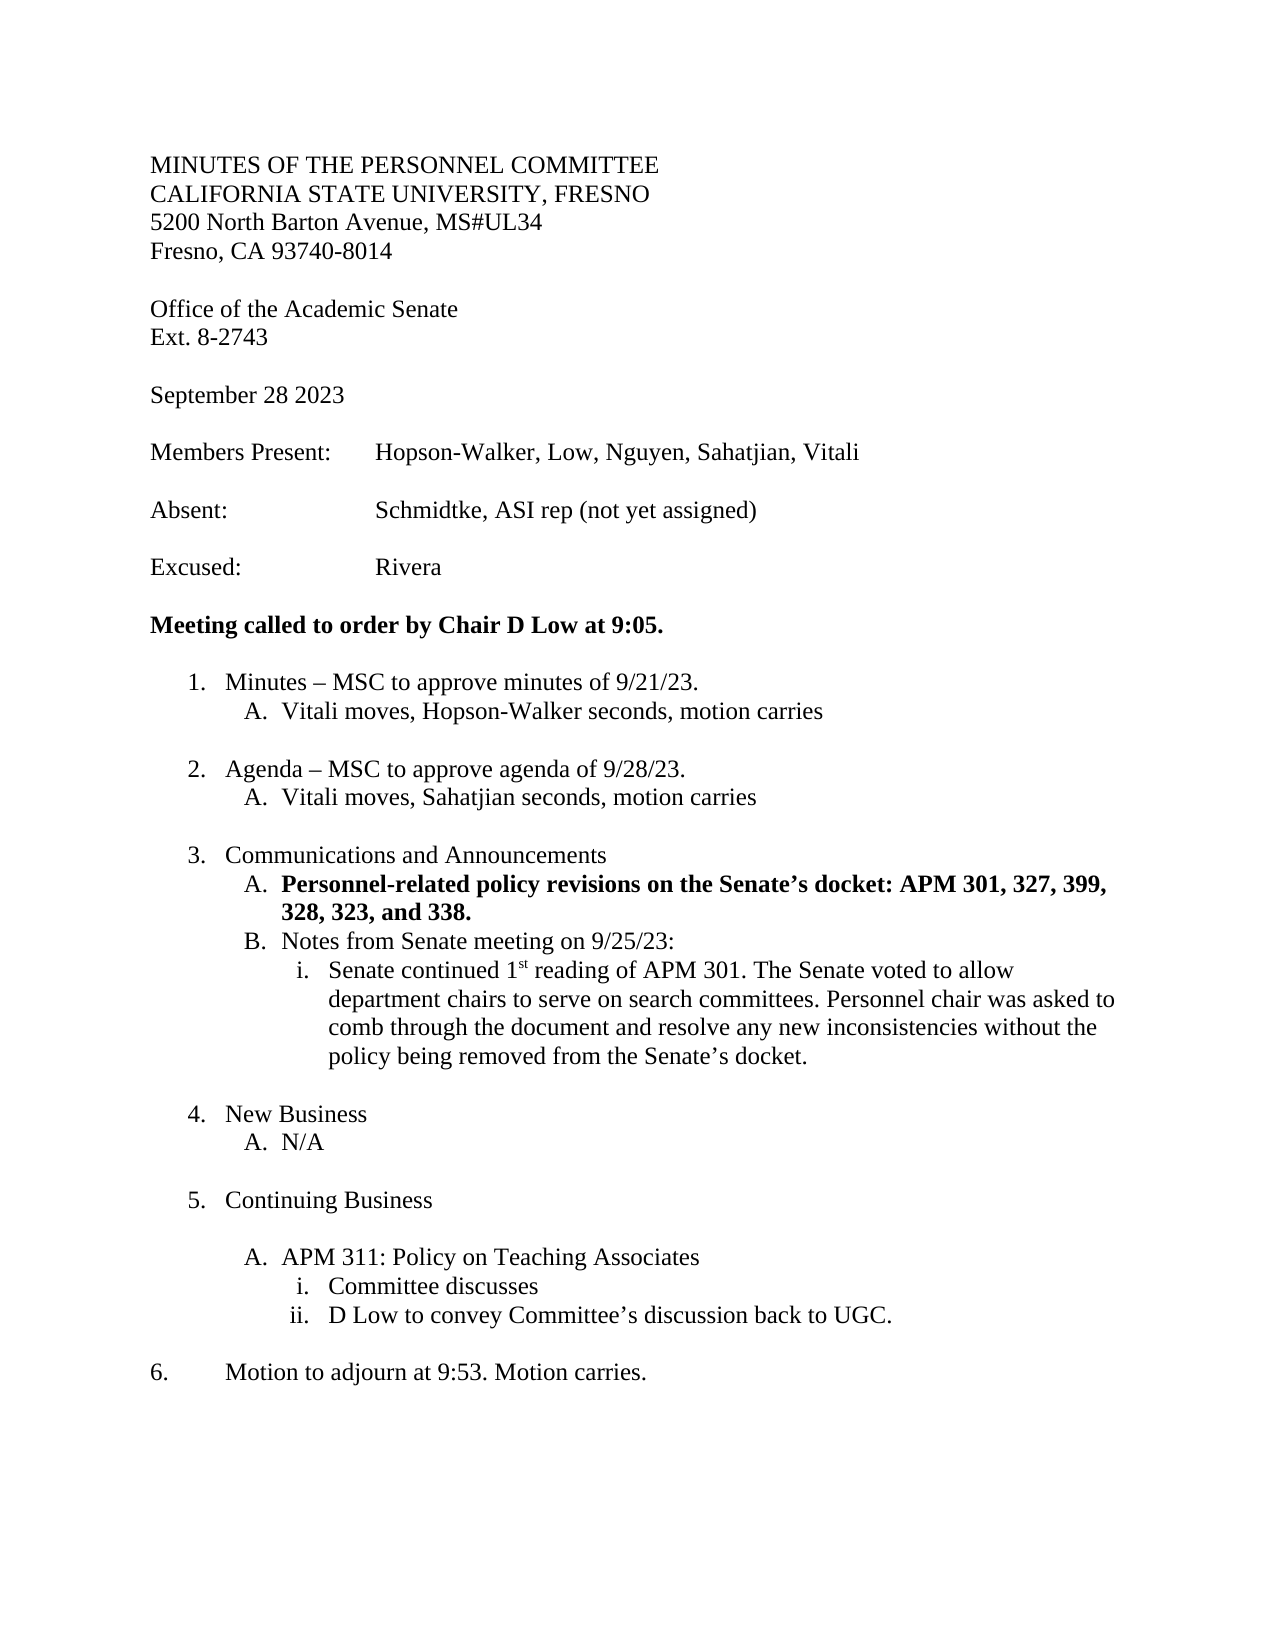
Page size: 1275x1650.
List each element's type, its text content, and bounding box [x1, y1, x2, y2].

list Senate continued 1st reading of APM 301. The Senate voted to allow department chairs to serve on search committees. Personnel chair was asked to comb through the document and resolve any new inconsistencies without the policy being removed from the Senate’s docket. [309, 955, 1125, 1070]
list Communications and Announcements [187, 840, 1125, 869]
text Fresno, CA 93740-8014 [150, 236, 1125, 265]
list Notes from Senate meeting on 9/25/23: [244, 926, 1125, 955]
text 5200 North Barton Avenue, MS#UL34 [150, 207, 1125, 236]
list New Business [187, 1099, 1125, 1127]
text Meeting called to order by Chair D Low at 9:05. [150, 610, 1125, 639]
text Excused: Rivera [150, 552, 1125, 581]
list Continuing Business [187, 1185, 1125, 1214]
list N/A [244, 1127, 1125, 1185]
text MINUTES OF THE PERSONNEL COMMITTEE [150, 150, 1125, 179]
text Office of the Academic Senate [150, 294, 1125, 322]
list Motion to adjourn at 9:53. Motion carries. [150, 1357, 1125, 1386]
list Agenda – MSC to approve agenda of 9/28/23. [187, 754, 1125, 782]
text Ext. 8-2743 [150, 322, 1125, 351]
text Absent: Schmidtke, ASI rep (not yet assigned) [150, 495, 1125, 524]
text Members Present: Hopson-Walker, Low, Nguyen, Sahatjian, Vitali [150, 437, 1125, 466]
text CALIFORNIA STATE UNIVERSITY, FRESNO [150, 179, 1125, 207]
list Personnel-related policy revisions on the Senate’s docket: APM 301, 327, 399, 328, 323, and 338. [244, 869, 1125, 926]
subtitle September 28 2023 [150, 380, 1125, 409]
list Committee discusses [309, 1271, 1125, 1300]
list Vitali moves, Hopson-Walker seconds, motion carries [244, 696, 1125, 725]
list Vitali moves, Sahatjian seconds, motion carries [244, 782, 1125, 811]
list Minutes – MSC to approve minutes of 9/21/23. [187, 667, 1125, 696]
list APM 311: Policy on Teaching Associates [244, 1242, 1125, 1271]
list D Low to convey Committee’s discussion back to UGC. [309, 1300, 1125, 1329]
